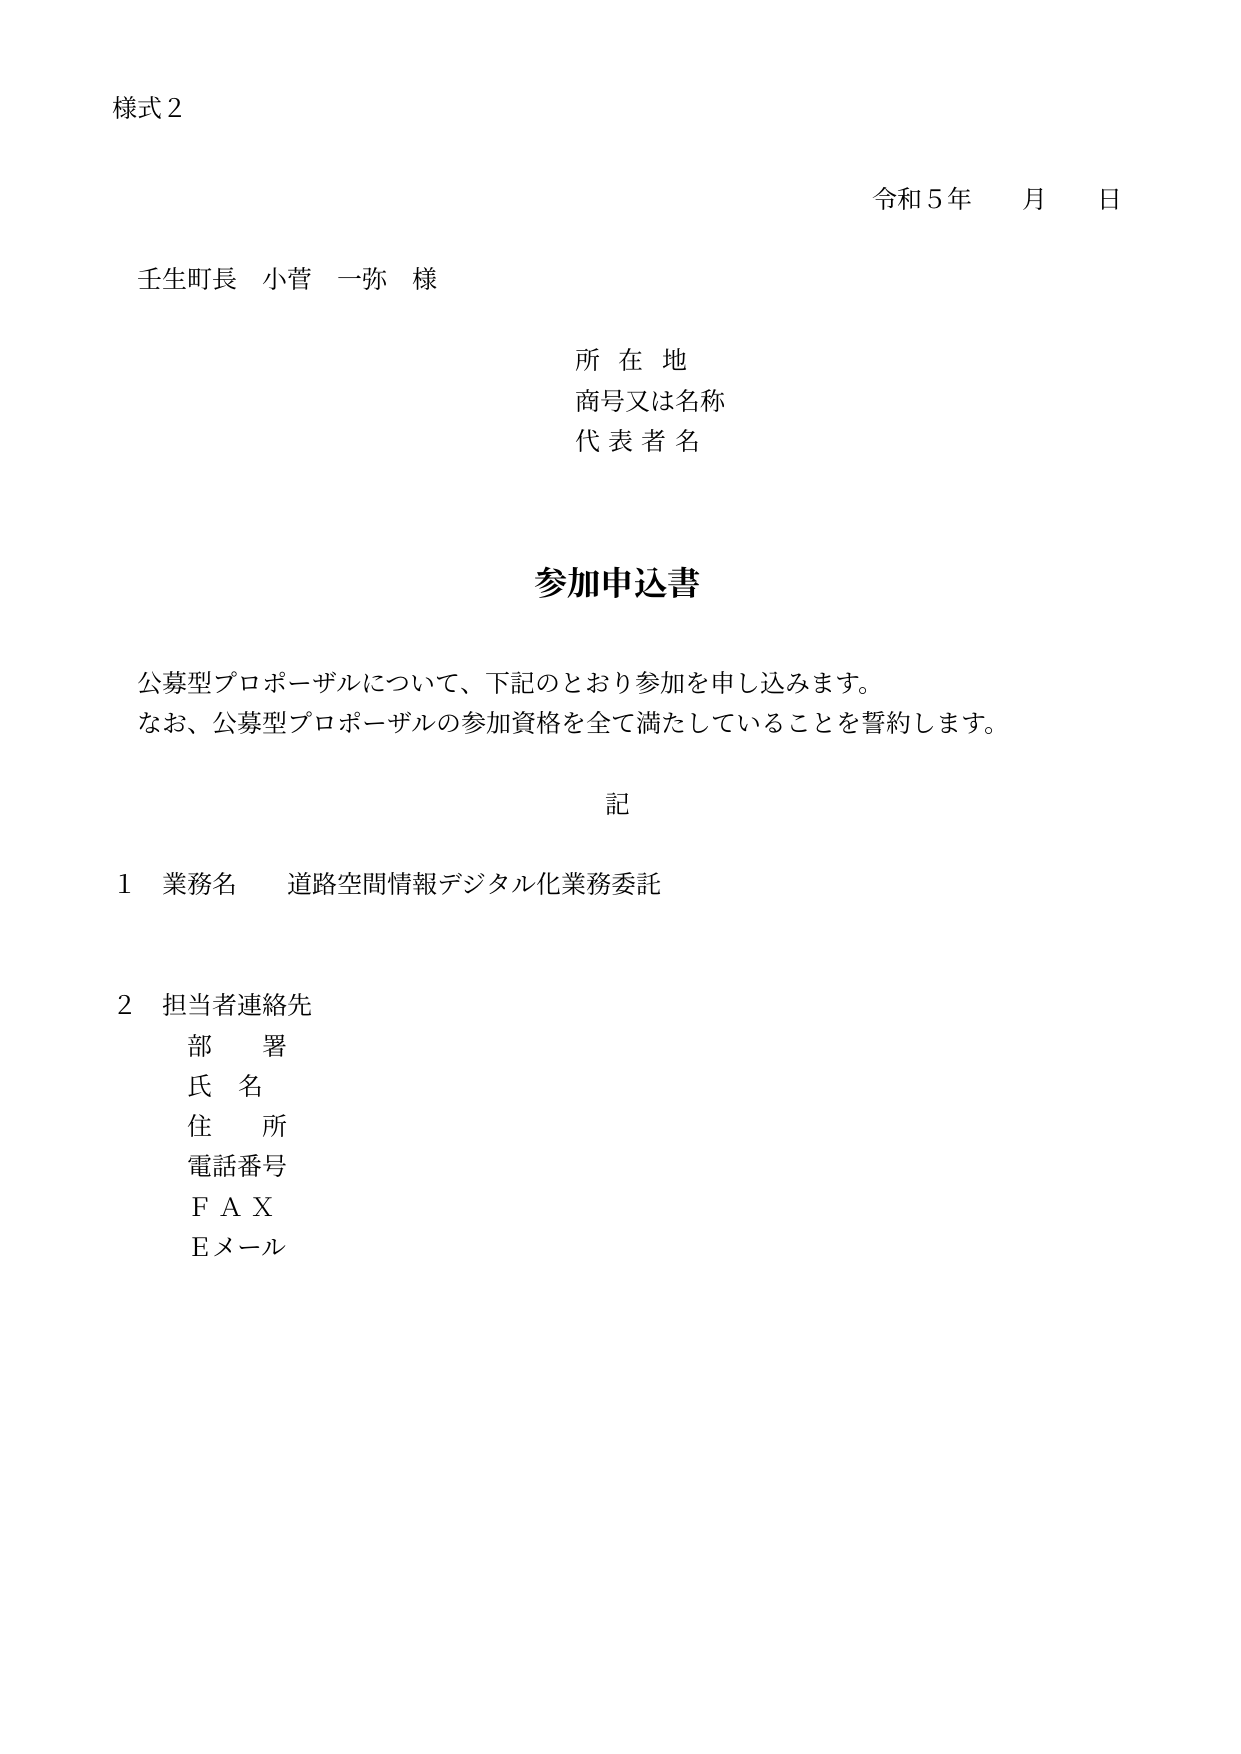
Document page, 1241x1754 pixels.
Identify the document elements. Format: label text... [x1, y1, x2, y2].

text 部 署 [112, 1024, 1122, 1064]
text ＦＡＸ [112, 1185, 1122, 1226]
text 公募型プロポーザルについて、下記のとおり参加を申し込みます。 [112, 661, 1122, 701]
text ２ 担当者連絡先 [112, 984, 1122, 1024]
text なお、公募型プロポーザルの参加資格を全て満たしていることを誓約します。 [112, 701, 1122, 742]
text 商号又は名称 [112, 379, 1122, 419]
text 電話番号 [112, 1145, 1122, 1185]
text 氏 名 [112, 1064, 1122, 1104]
text 参加申込書 [112, 540, 1122, 621]
text 壬生町長 小菅 一弥 様 [112, 258, 1122, 298]
text 代表者名 [112, 419, 1122, 459]
subtitle 記 [112, 782, 1122, 822]
text 令和５年 月 日 [112, 177, 1122, 218]
text Ｅメール [112, 1226, 1122, 1266]
text １ 業務名 道路空間情報デジタル化業務委託 [112, 863, 1122, 903]
text 住 所 [112, 1104, 1122, 1145]
text 所在地 [112, 339, 1122, 379]
